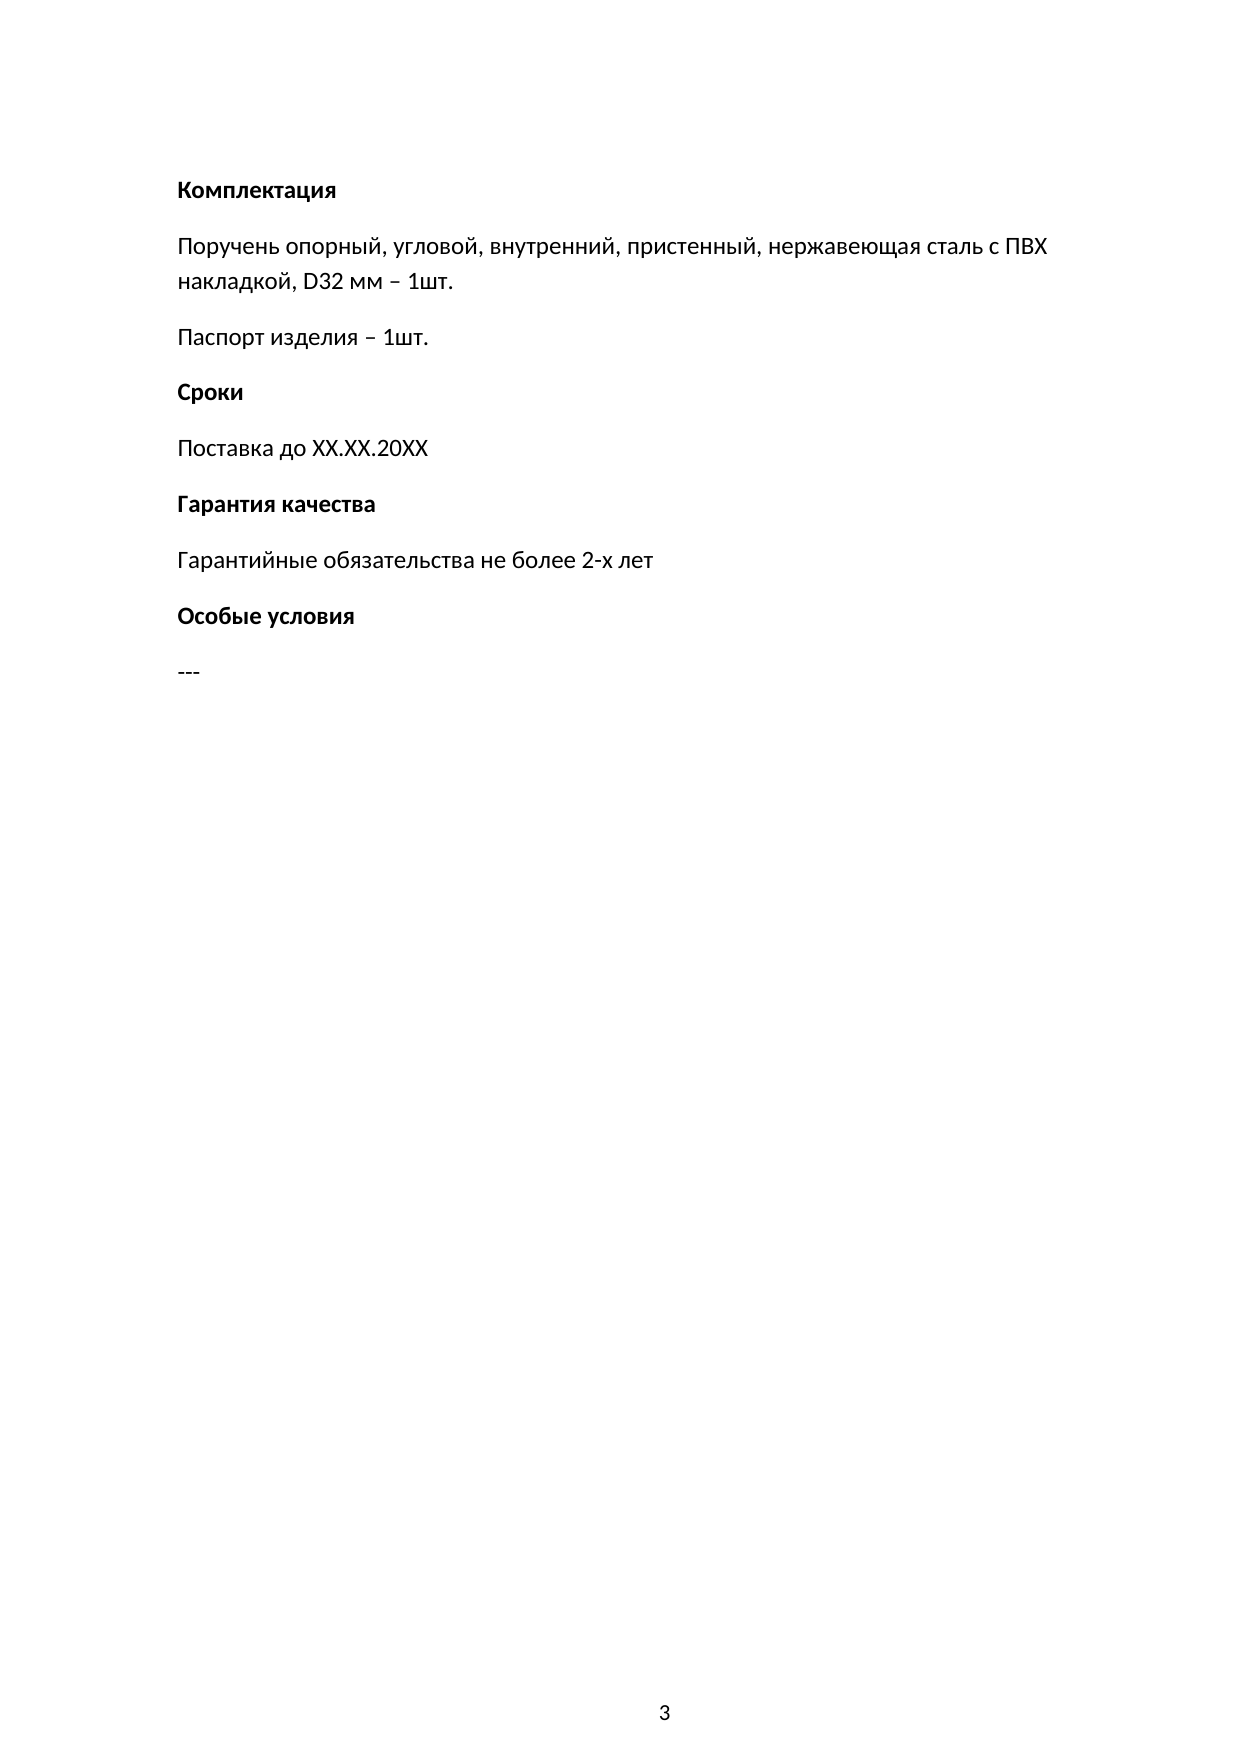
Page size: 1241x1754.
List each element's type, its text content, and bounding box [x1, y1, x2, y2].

text Поручень опорный, угловой, внутренний, пристенный, нержавеющая сталь с ПВХ накладкой, D32 мм – 1шт. [177, 230, 1152, 295]
text Паспорт изделия – 1шт. [177, 321, 1152, 351]
text Комплектация [177, 174, 1152, 204]
text Сроки [177, 376, 1152, 407]
text Особые условия [177, 600, 1152, 630]
text Поставка до ХХ.ХХ.20ХХ [177, 432, 1152, 463]
text Гарантия качества [177, 488, 1152, 519]
text --- [177, 656, 1152, 686]
text Гарантийные обязательства не более 2-х лет [177, 544, 1152, 574]
